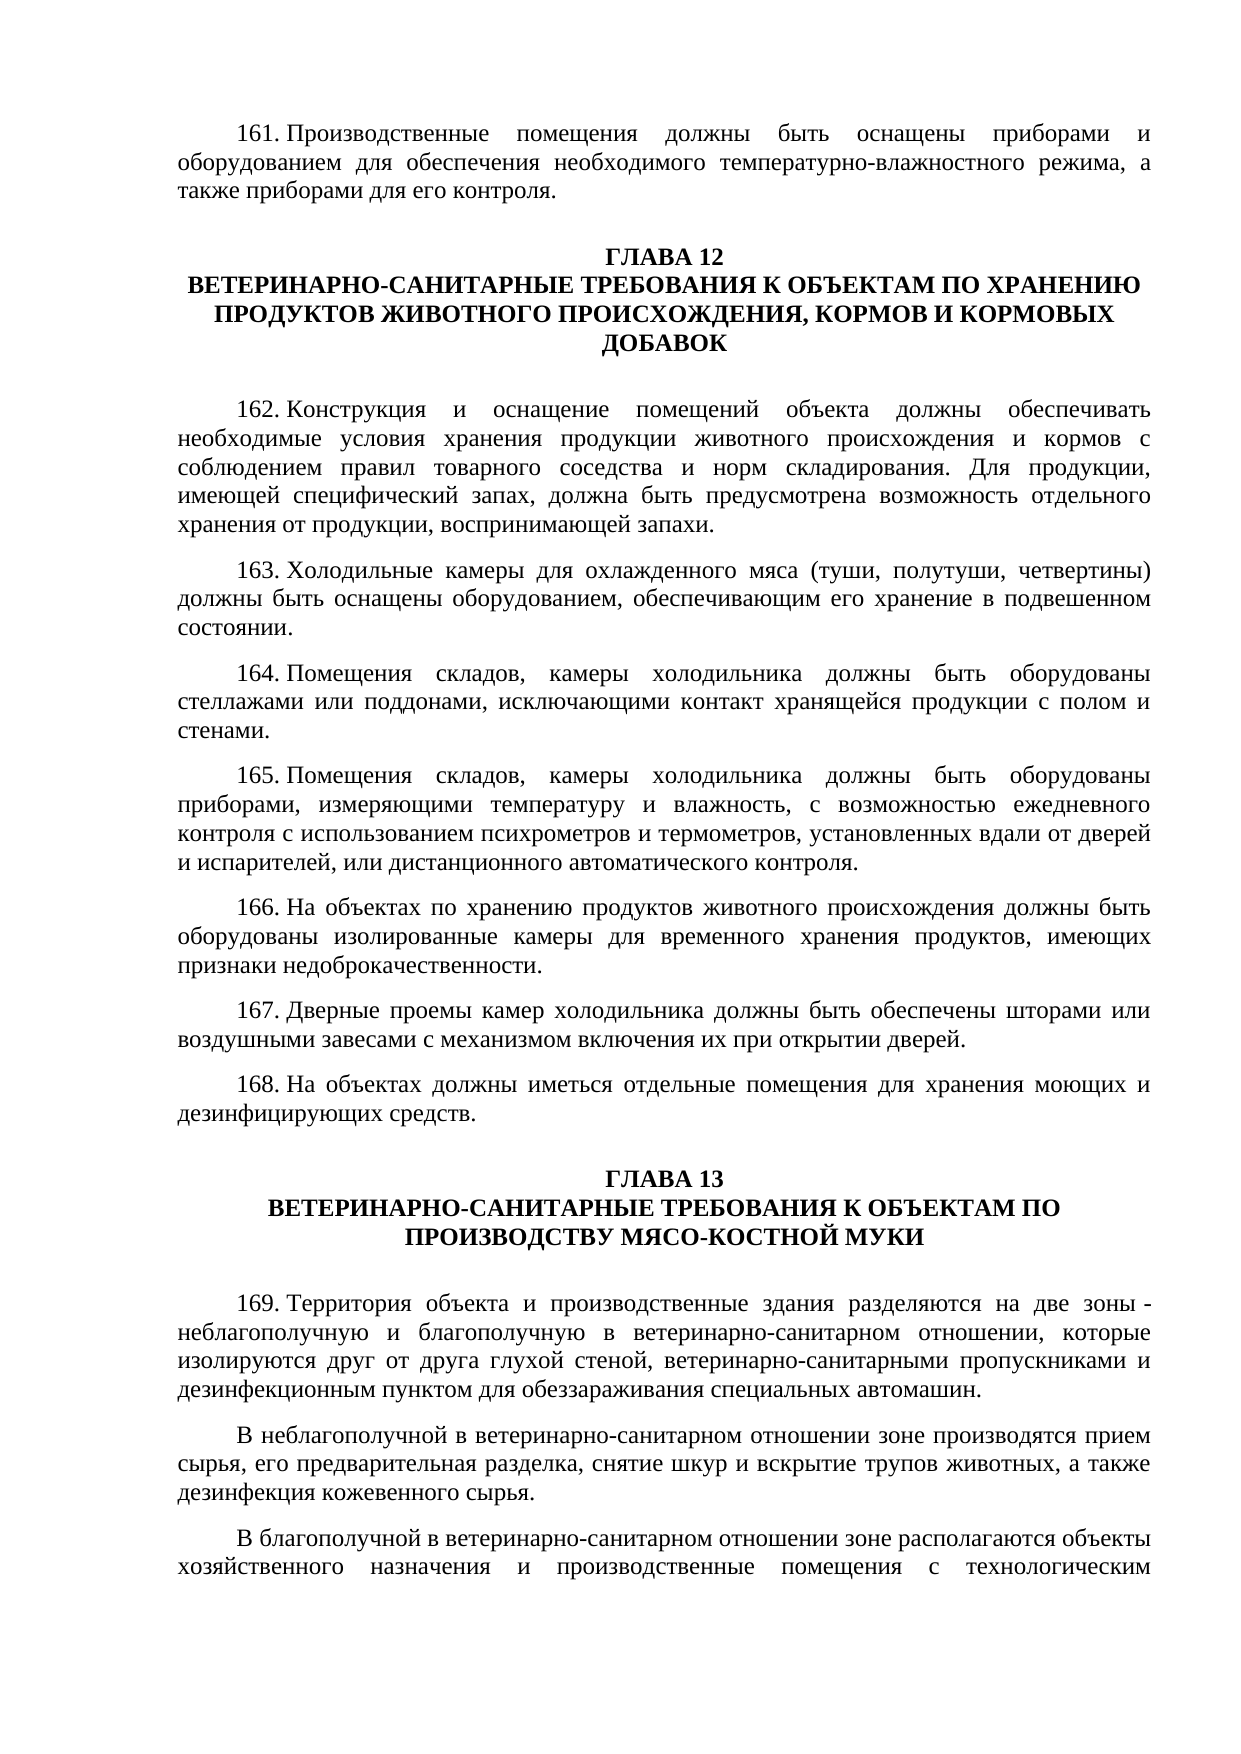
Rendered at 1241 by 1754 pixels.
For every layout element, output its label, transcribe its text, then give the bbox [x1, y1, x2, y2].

text В неблагополучной в ветеринарно-санитарном отношении зоне производятся прием сырья, его предварительная разделка, снятие шкур и вскрытие трупов животных, а также дезинфекция кожевенного сырья. [177, 1420, 1152, 1506]
text 162. Конструкция и оснащение помещений объекта должны обеспечивать необходимые условия хранения продукции животного происхождения и кормов с соблюдением правил товарного соседства и норм складирования. Для продукции, имеющей специфический запах, должна быть предусмотрена возможность отдельного хранения от продукции, воспринимающей запахи. [177, 394, 1152, 538]
text 166. На объектах по хранению продуктов животного происхождения должны быть оборудованы изолированные камеры для временного хранения продуктов, имеющих признаки недоброкачественности. [177, 892, 1152, 978]
text 164. Помещения складов, камеры холодильника должны быть оборудованы стеллажами или поддонами, исключающими контакт хранящейся продукции с полом и стенами. [177, 658, 1152, 744]
text ГЛАВА 13 ВЕТЕРИНАРНО-САНИТАРНЫЕ ТРЕБОВАНИЯ К ОБЪЕКТАМ ПО ПРОИЗВОДСТВУ МЯСО-КОСТНОЙ МУКИ [177, 1164, 1152, 1251]
text 169. Территория объекта и производственные здания разделяются на две зоны - неблагополучную и благополучную в ветеринарно-санитарном отношении, которые изолируются друг от друга глухой стеной, ветеринарно-санитарными пропускниками и дезинфекционным пунктом для обеззараживания специальных автомашин. [177, 1288, 1152, 1403]
text 163. Холодильные камеры для охлажденного мяса (туши, полутуши, четвертины) должны быть оснащены оборудованием, обеспечивающим его хранение в подвешенном состоянии. [177, 555, 1152, 641]
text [177, 1523, 1152, 1580]
text ГЛАВА 12 ВЕТЕРИНАРНО-САНИТАРНЫЕ ТРЕБОВАНИЯ К ОБЪЕКТАМ ПО ХРАНЕНИЮ ПРОДУКТОВ ЖИВОТНОГО ПРОИСХОЖДЕНИЯ, КОРМОВ И КОРМОВЫХ ДОБАВОК [177, 242, 1152, 357]
text 168. На объектах должны иметься отдельные помещения для хранения моющих и дезинфицирующих средств. [177, 1069, 1152, 1127]
text 161. Производственные помещения должны быть оснащены приборами и оборудованием для обеспечения необходимого температурно-влажностного режима, а также приборами для его контроля. [177, 118, 1152, 204]
text 167. Дверные проемы камер холодильника должны быть обеспечены шторами или воздушными завесами с механизмом включения их при открытии дверей. [177, 995, 1152, 1053]
text 165. Помещения складов, камеры холодильника должны быть оборудованы приборами, измеряющими температуру и влажность, с возможностью ежедневного контроля с использованием психрометров и термометров, установленных вдали от дверей и испарителей, или дистанционного автоматического контроля. [177, 761, 1152, 876]
